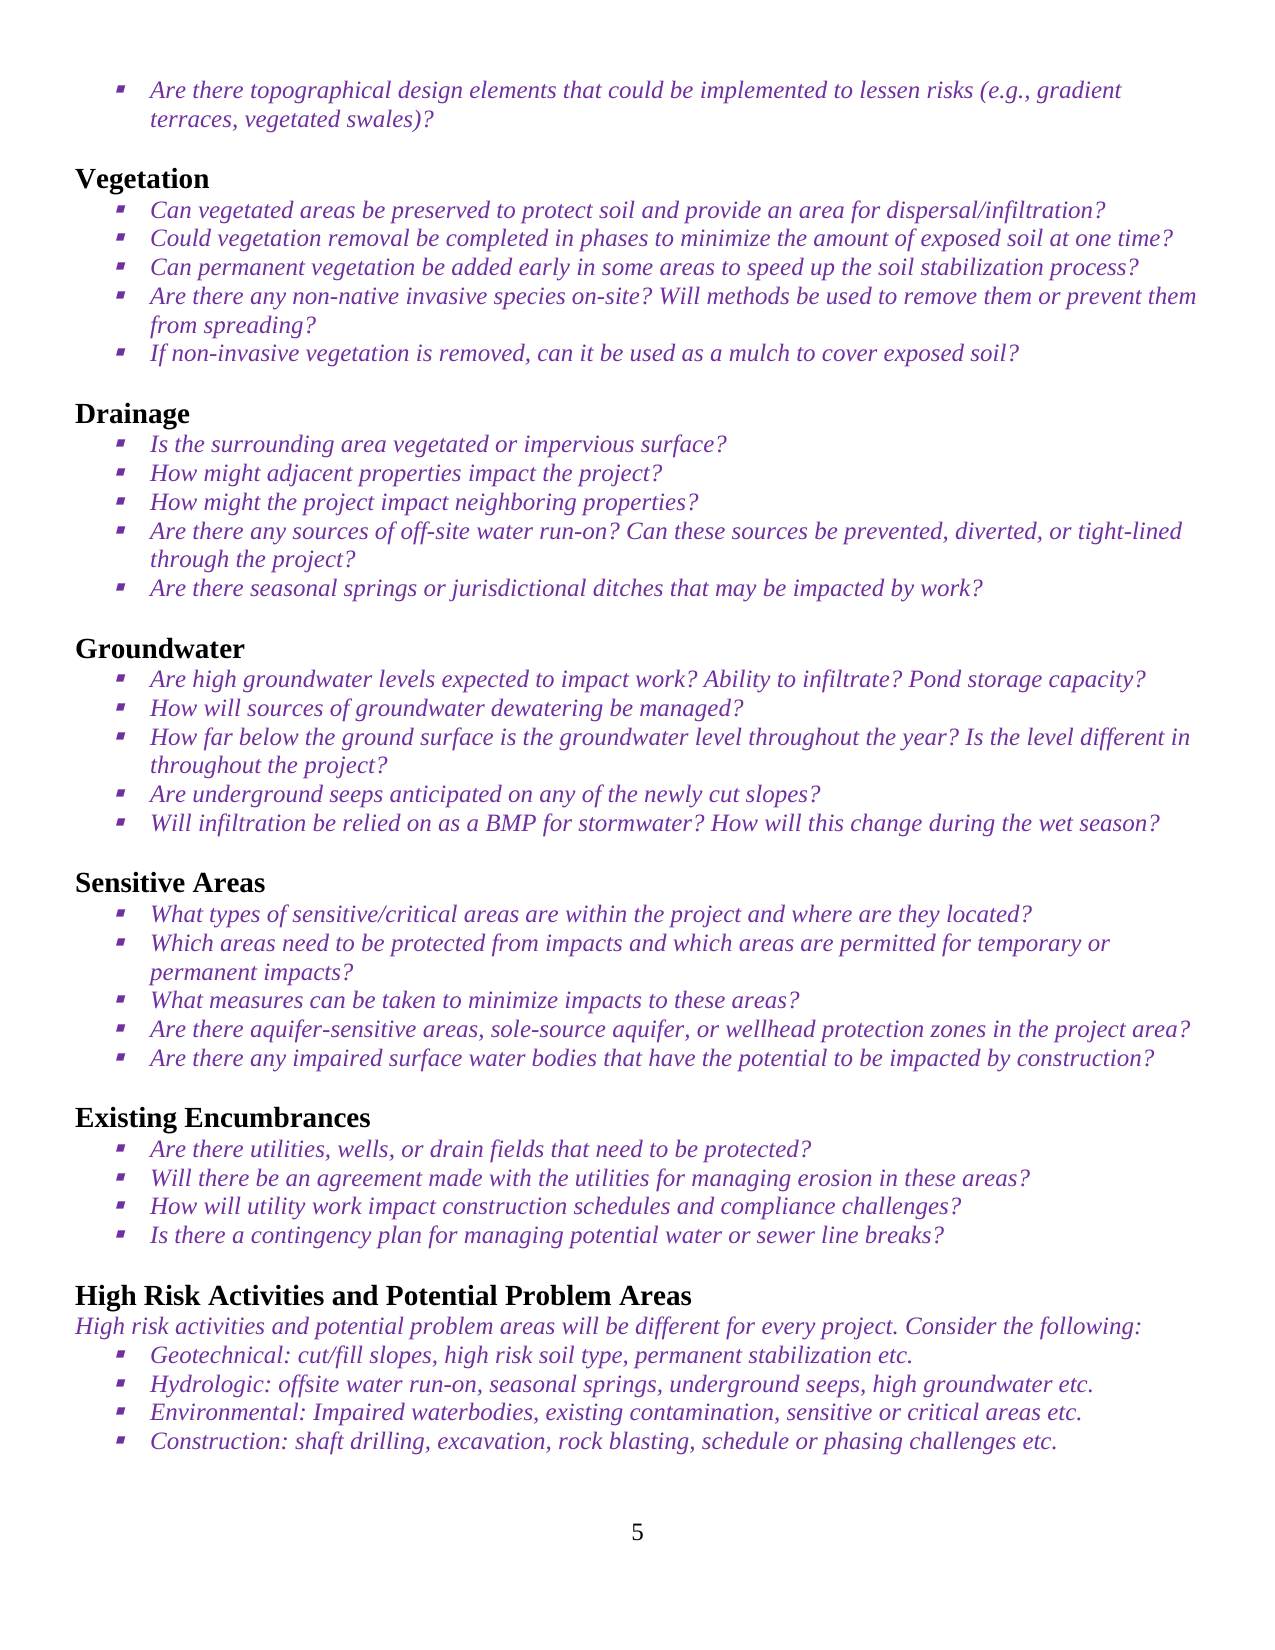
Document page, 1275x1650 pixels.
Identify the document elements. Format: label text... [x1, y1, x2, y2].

list Hydrologic: offsite water run-on, seasonal springs, underground seeps, high groundwater etc. [112, 1369, 1200, 1397]
list Are there aquifer-sensitive areas, sole-source aquifer, or wellhead protection zones in the project area? [112, 1014, 1200, 1043]
list Are high groundwater levels expected to impact work? Ability to infiltrate? Pond storage capacity? [112, 664, 1200, 693]
list Can permanent vegetation be added early in some areas to speed up the soil stabilization process? [112, 252, 1200, 281]
list Will there be an agreement made with the utilities for managing erosion in these areas? [112, 1163, 1200, 1191]
list Are there any sources of off-site water run-on? Can these sources be prevented, diverted, or tight-lined through the project? [112, 516, 1200, 573]
list Could vegetation removal be completed in phases to minimize the amount of exposed soil at one time? [112, 223, 1200, 252]
list Are there any non-native invasive species on-site? Will methods be used to remove them or prevent them from spreading? [112, 281, 1200, 338]
list Are underground seeps anticipated on any of the newly cut slopes? [112, 779, 1200, 808]
list Are there utilities, wells, or drain fields that need to be protected? [112, 1134, 1200, 1163]
text Existing Encumbrances [75, 1100, 1200, 1134]
list Construction: shaft drilling, excavation, rock blasting, schedule or phasing challenges etc. [112, 1426, 1200, 1455]
list How will sources of groundwater dewatering be managed? [112, 693, 1200, 722]
list How might adjacent properties impact the project? [112, 458, 1200, 487]
text High risk activities and potential problem areas will be different for every project. Consider the following: [75, 1311, 1200, 1340]
list If non-invasive vegetation is removed, can it be used as a mulch to cover exposed soil? [112, 338, 1200, 367]
list Is the surrounding area vegetated or impervious surface? [112, 429, 1200, 458]
list Can vegetated areas be preserved to protect soil and provide an area for dispersal/infiltration? [112, 195, 1200, 223]
text Sensitive Areas [75, 866, 1200, 899]
list Which areas need to be protected from impacts and which areas are permitted for temporary or permanent impacts? [112, 928, 1200, 985]
list How might the project impact neighboring properties? [112, 487, 1200, 516]
list Are there seasonal springs or jurisdictional ditches that may be impacted by work? [112, 573, 1200, 602]
list What measures can be taken to minimize impacts to these areas? [112, 985, 1200, 1014]
text Drainage [75, 396, 1200, 429]
list Is there a contingency plan for managing potential water or sewer line breaks? [112, 1220, 1200, 1249]
list Geotechnical: cut/fill slopes, high risk soil type, permanent stabilization etc. [112, 1340, 1200, 1369]
text High Risk Activities and Potential Problem Areas [75, 1278, 1200, 1311]
list What types of sensitive/critical areas are within the project and where are they located? [112, 899, 1200, 928]
text Vegetation [75, 161, 1200, 195]
list Will infiltration be relied on as a BMP for stormwater? How will this change during the wet season? [112, 808, 1200, 837]
list How far below the ground surface is the groundwater level throughout the year? Is the level different in throughout the project? [112, 722, 1200, 779]
list How will utility work impact construction schedules and compliance challenges? [112, 1191, 1200, 1220]
list Are there any impaired surface water bodies that have the potential to be impacted by construction? [112, 1043, 1200, 1072]
text Groundwater [75, 631, 1200, 664]
list Environmental: Impaired waterbodies, existing contamination, sensitive or critical areas etc. [112, 1397, 1200, 1426]
list Are there topographical design elements that could be implemented to lessen risks (e.g., gradient terraces, vegetated swales)? [112, 75, 1200, 132]
